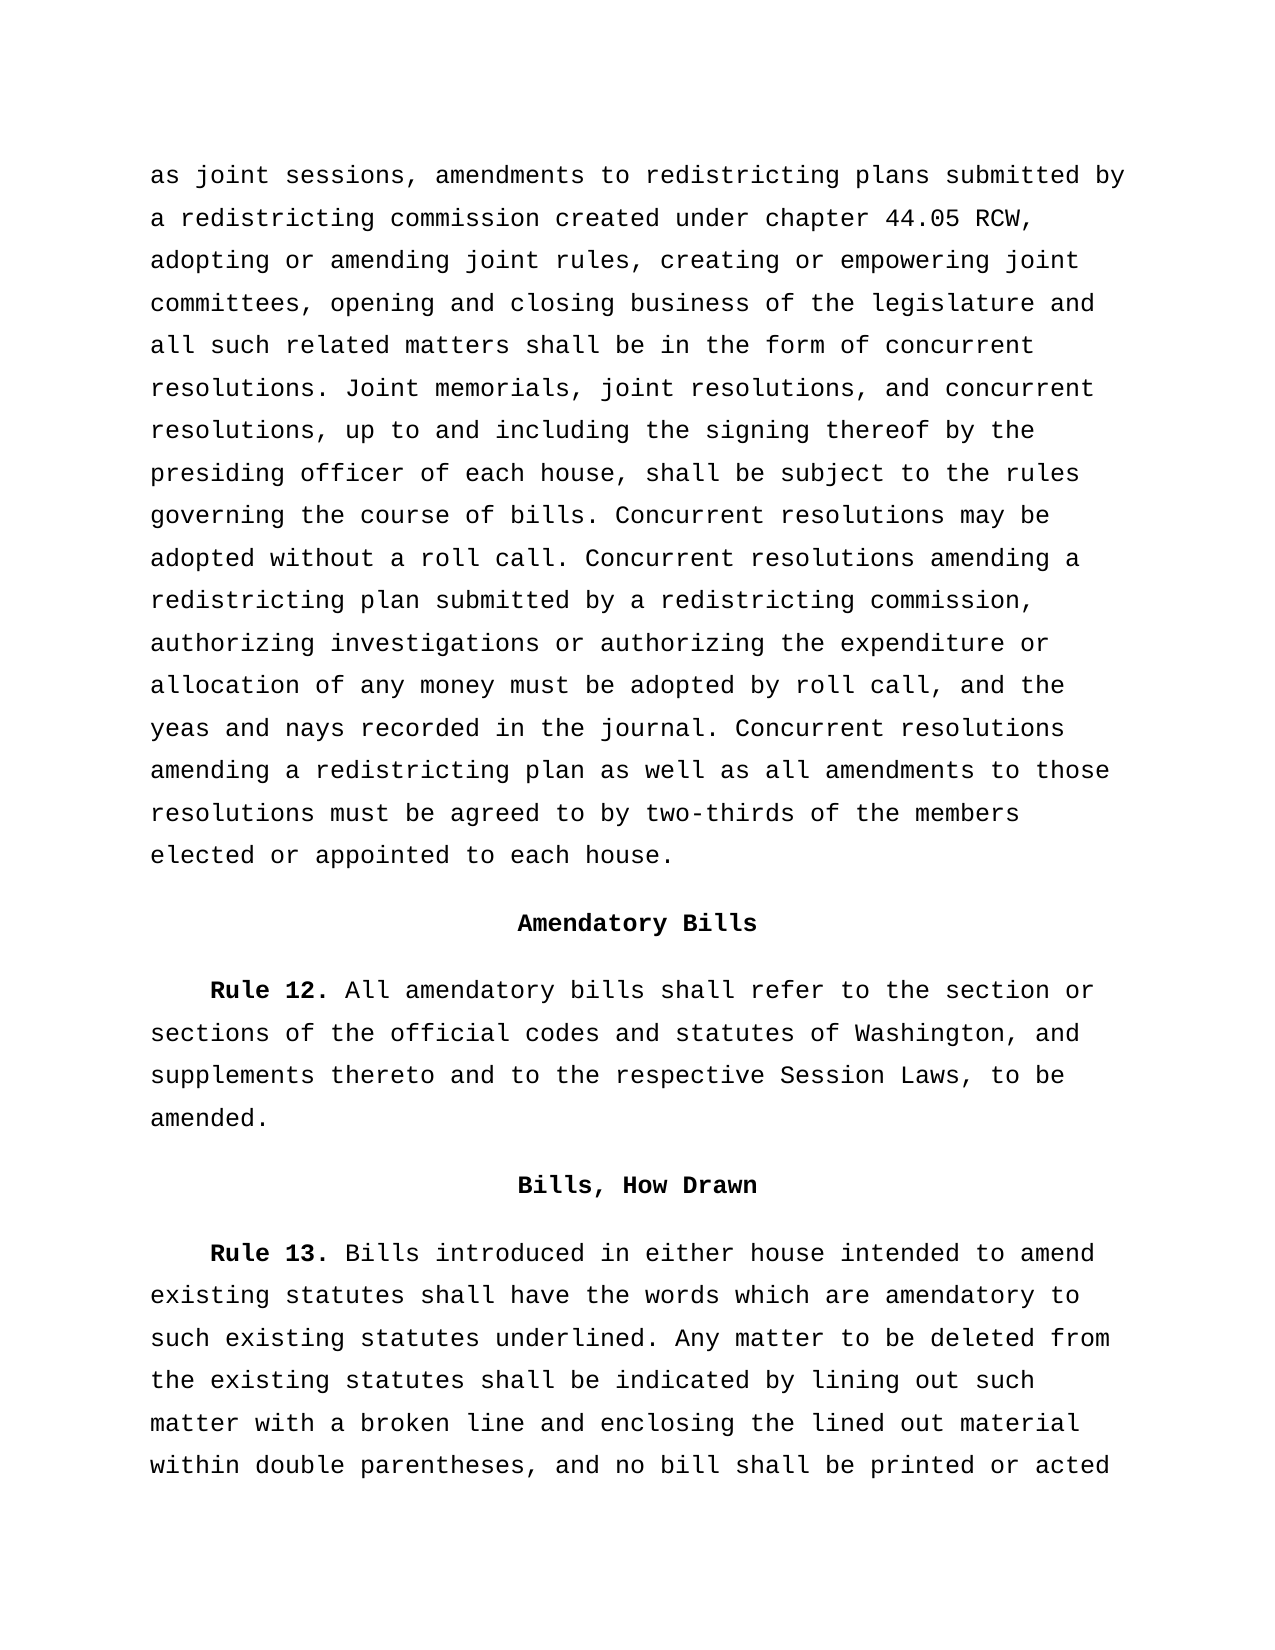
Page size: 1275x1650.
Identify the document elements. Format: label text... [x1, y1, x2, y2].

text Rule 12. All amendatory bills shall refer to the section or sections of the official codes and statutes of Washington, and supplements thereto and to the respective Session Laws, to be amended. [150, 965, 1125, 1135]
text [150, 150, 1125, 872]
text Bills, How Drawn [150, 1160, 1125, 1202]
text Amendatory Bills [150, 897, 1125, 940]
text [150, 1227, 1125, 1482]
